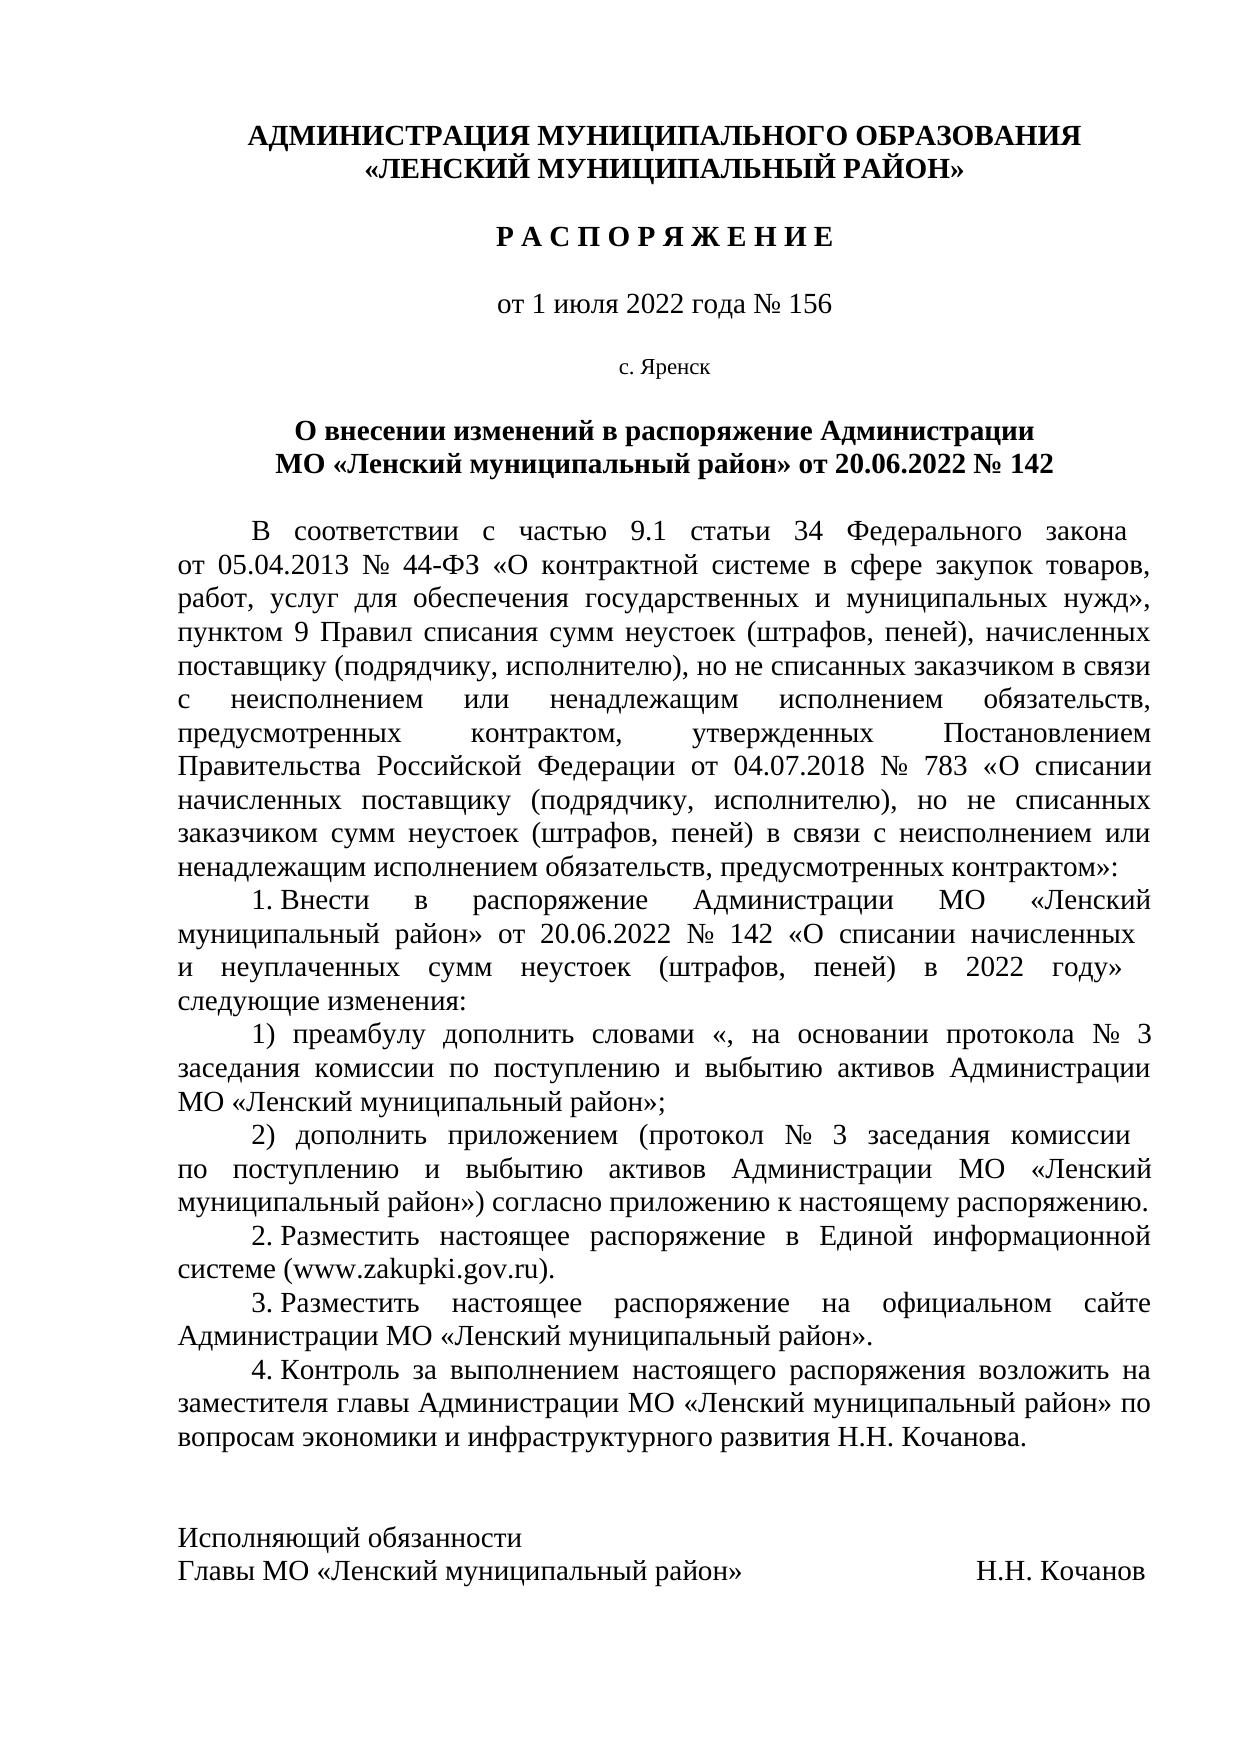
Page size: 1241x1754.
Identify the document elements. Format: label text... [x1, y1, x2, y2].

list Контроль за выполнением настоящего распоряжения возложить на заместителя главы Администрации МО «Ленский муниципальный район» по вопросам экономики и инфраструктурного развития Н.Н. Кочанова. [177, 1352, 1152, 1453]
subtitle Р А С П О Р Я Ж Е Н И Е [177, 219, 1152, 252]
list Внести в распоряжение Администрации МО «Ленский муниципальный район» от 20.06.2022 № 142 «О списании начисленных и неуплаченных сумм неустоек (штрафов, пеней) в 2022 году» следующие изменения: [177, 882, 1152, 1017]
text В соответствии с частью 9.1 статьи 34 Федерального закона от 05.04.2013 № 44-ФЗ «О контрактной системе в сфере закупок товаров, работ, услуг для обеспечения государственных и муниципальных нужд», пунктом 9 Правил списания сумм неустоек (штрафов, пеней), начисленных поставщику (подрядчику, исполнителю), но не списанных заказчиком в связи с неисполнением или ненадлежащим исполнением обязательств, предусмотренных контрактом, утвержденных Постановлением Правительства Российской Федерации от 04.07.2018 № 783 «О списании начисленных поставщику (подрядчику, исполнителю), но не списанных заказчиком сумм неустоек (штрафов, пеней) в связи с неисполнением или ненадлежащим исполнением обязательств, предусмотренных контрактом»: [177, 513, 1152, 882]
text Главы МО «Ленский муниципальный район» Н.Н. Кочанов [177, 1553, 1152, 1587]
text О внесении изменений в распоряжение Администрации [177, 413, 1152, 446]
subtitle АДМИНИСТРАЦИЯ МУНИЦИПАЛЬНОГО ОБРАЗОВАНИЯ [177, 118, 1152, 152]
text МО «Ленский муниципальный район» от 20.06.2022 № 142 [177, 446, 1152, 480]
text 2) дополнить приложением (протокол № 3 заседания комиссии по поступлению и выбытию активов Администрации МО «Ленский муниципальный район») согласно приложению к настоящему распоряжению. [177, 1117, 1152, 1218]
text с. Яренск [177, 353, 1152, 379]
subtitle «ЛЕНСКИЙ МУНИЦИПАЛЬНЫЙ РАЙОН» [177, 152, 1152, 185]
text от 1 июля 2022 года № 156 [177, 286, 1152, 319]
text 1) преамбулу дополнить словами «, на основании протокола № 3 заседания комиссии по поступлению и выбытию активов Администрации МО «Ленский муниципальный район»; [177, 1017, 1152, 1117]
list Разместить настоящее распоряжение на официальном сайте Администрации МО «Ленский муниципальный район». [177, 1285, 1152, 1352]
text Исполняющий обязанности [177, 1520, 1152, 1553]
list Разместить настоящее распоряжение в Единой информационной системе (www.zakupki.gov.ru). [177, 1218, 1152, 1285]
